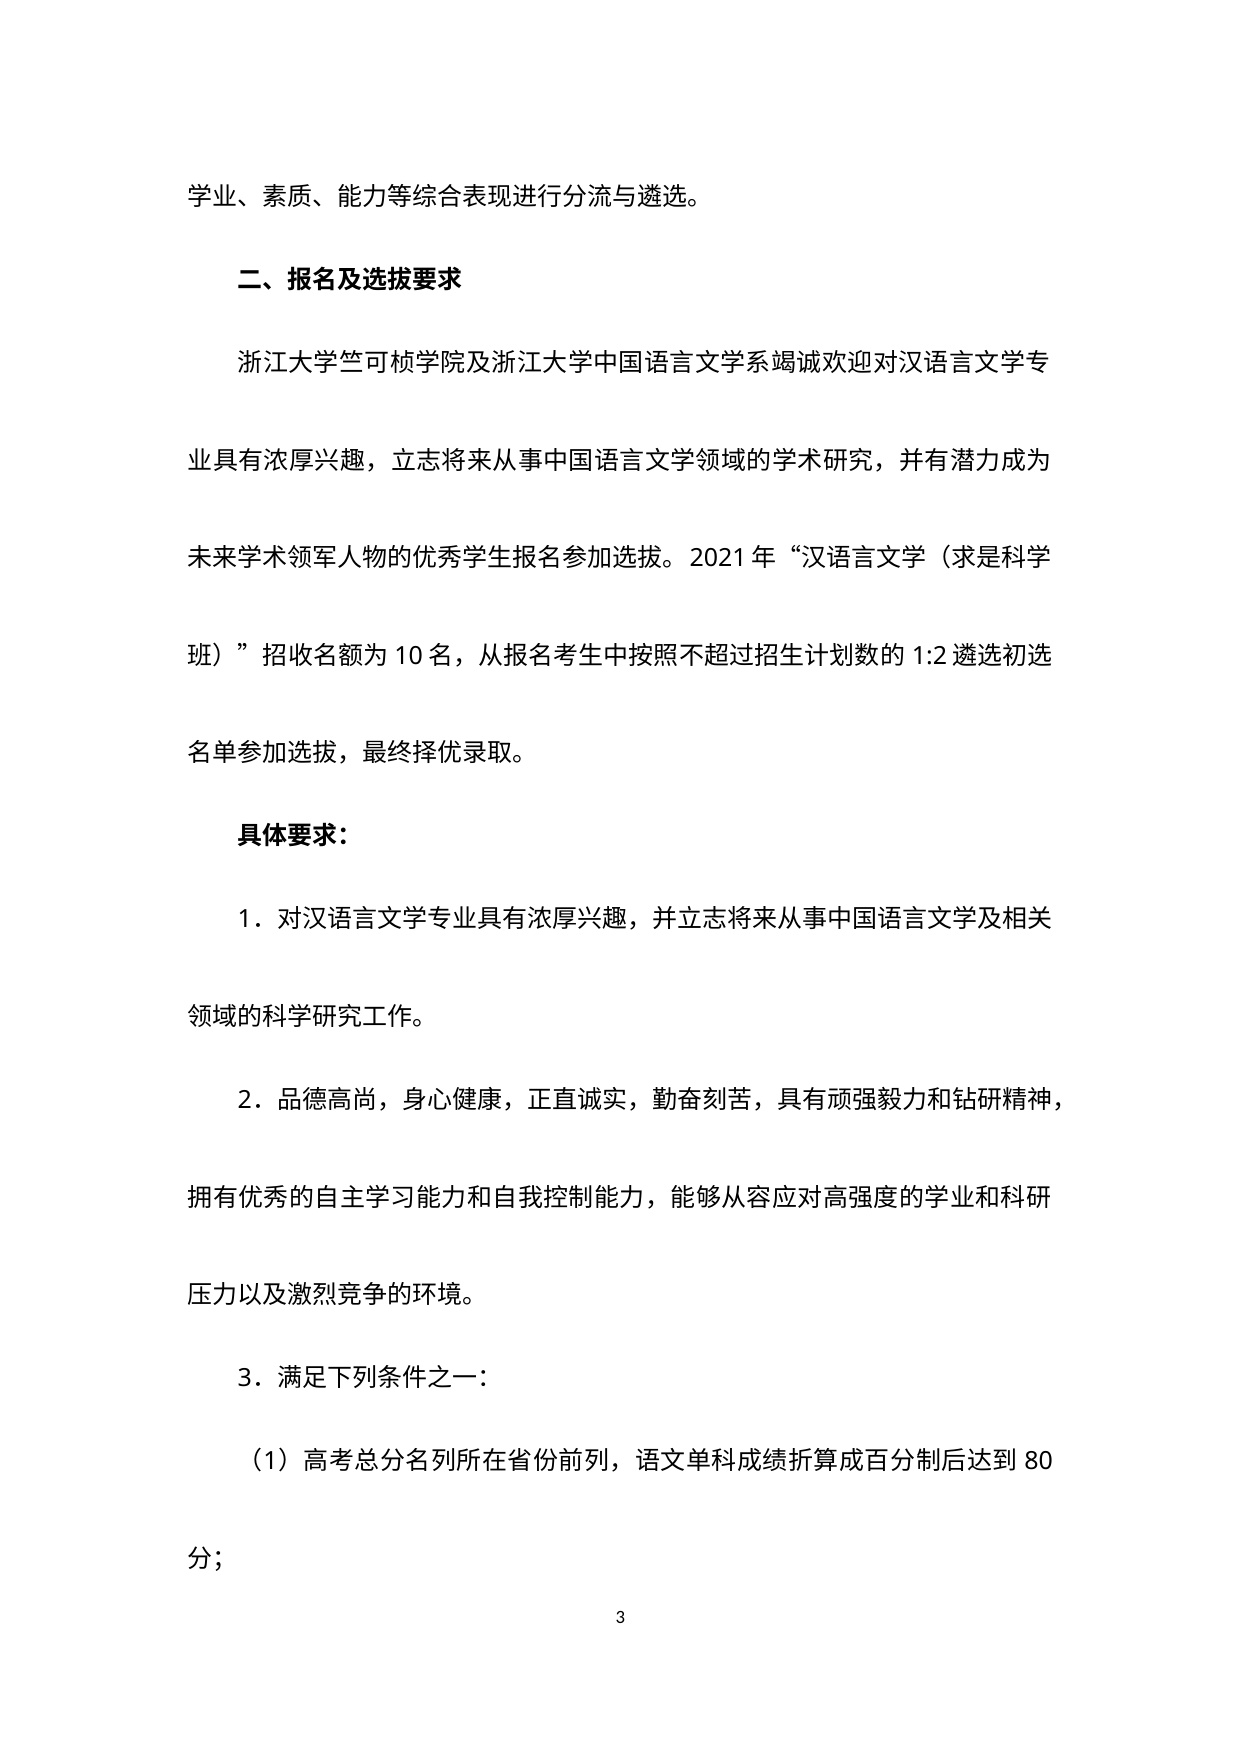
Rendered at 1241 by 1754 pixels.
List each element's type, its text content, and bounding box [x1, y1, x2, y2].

text （1）高考总分名列所在省份前列，语文单科成绩折算成百分制后达到80分； [187, 1426, 1053, 1589]
text 1．对汉语言文学专业具有浓厚兴趣，并立志将来从事中国语言文学及相关领域的科学研究工作。 [187, 884, 1053, 1047]
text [187, 162, 1053, 227]
text 二、报名及选拔要求 [187, 245, 1053, 310]
text 3．满足下列条件之一： [187, 1343, 1053, 1408]
text 浙江大学竺可桢学院及浙江大学中国语言文学系竭诚欢迎对汉语言文学专业具有浓厚兴趣，立志将来从事中国语言文学领域的学术研究，并有潜力成为未来学术领军人物的优秀学生报名参加选拔。2021年“汉语言文学（求是科学班）”招收名额为10名，从报名考生中按照不超过招生计划数的1:2遴选初选名单参加选拔，最终择优录取。 [187, 328, 1053, 783]
text 具体要求： [187, 801, 1053, 866]
text 2．品德高尚，身心健康，正直诚实，勤奋刻苦，具有顽强毅力和钻研精神，拥有优秀的自主学习能力和自我控制能力，能够从容应对高强度的学业和科研压力以及激烈竞争的环境。 [187, 1065, 1053, 1325]
